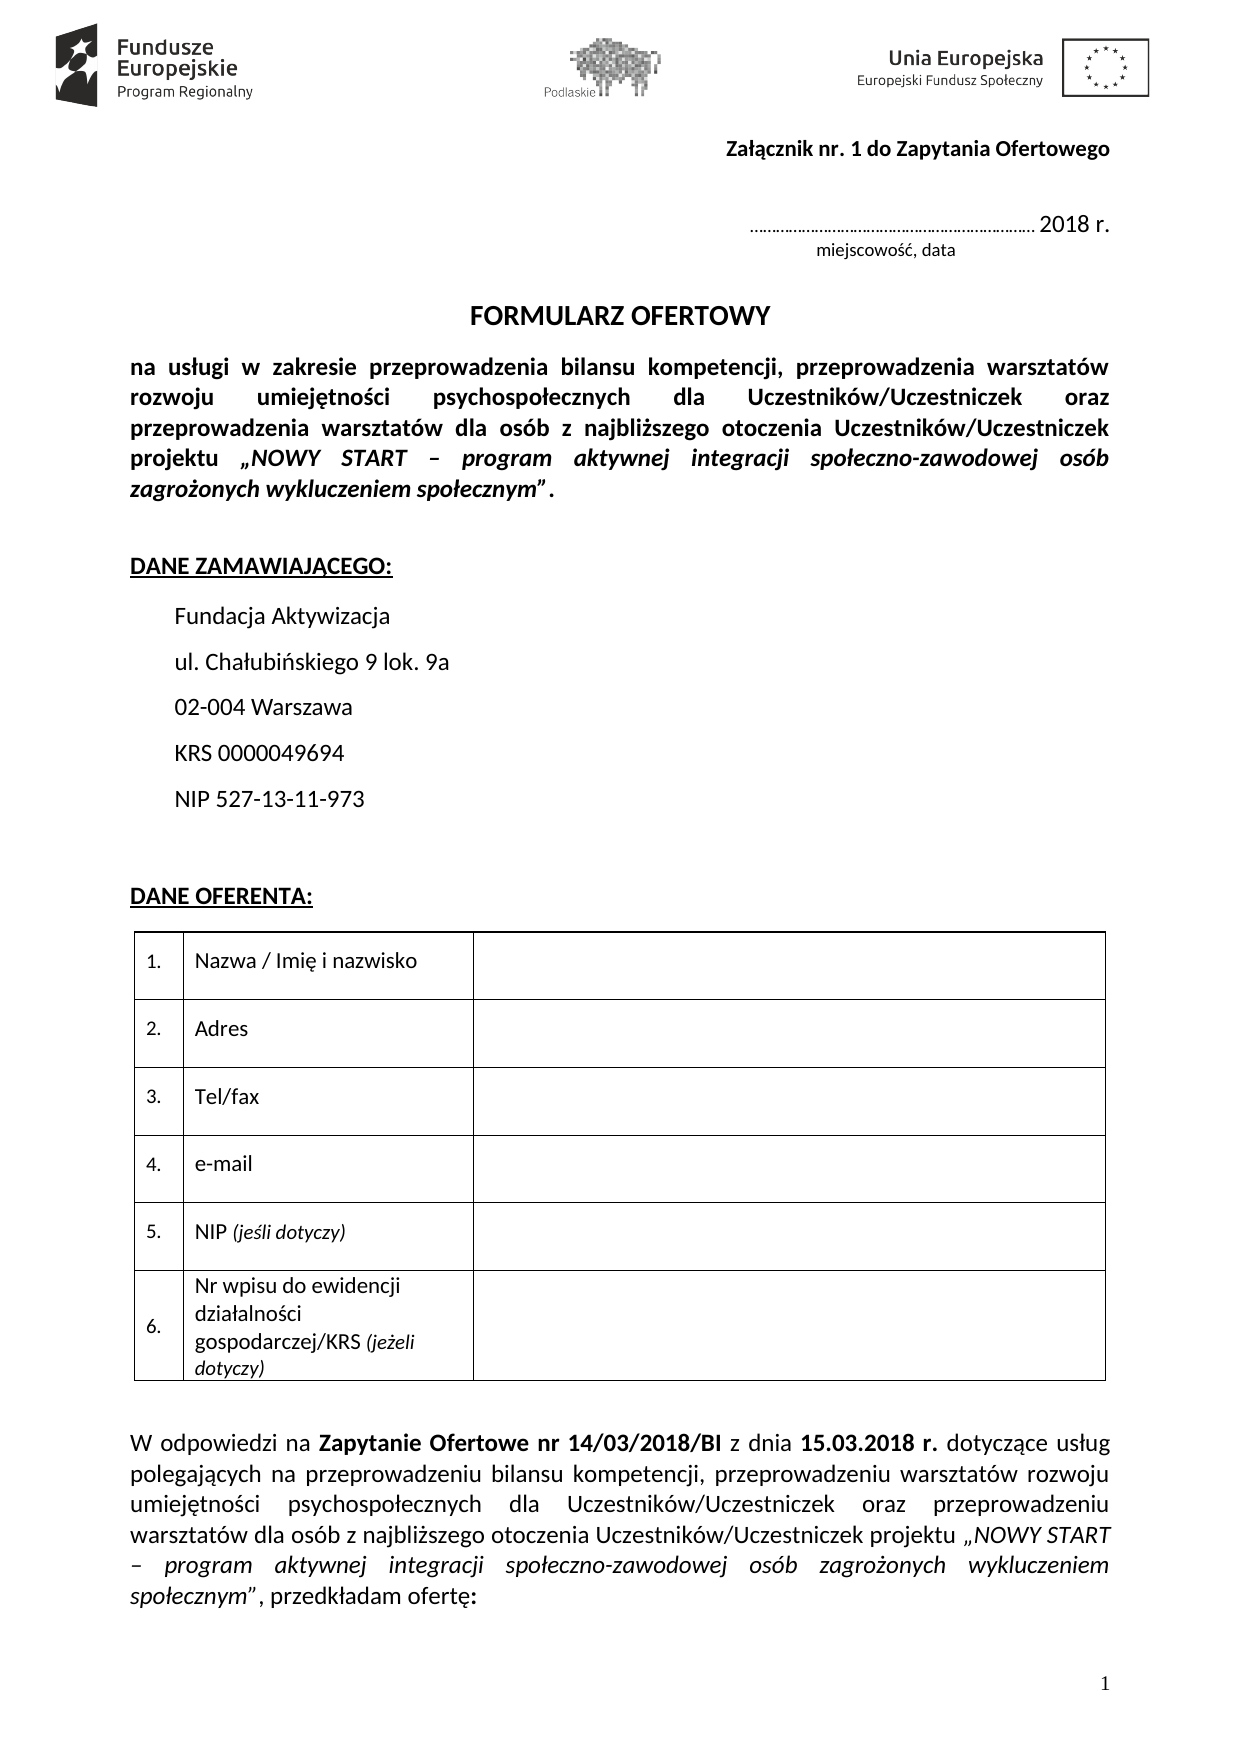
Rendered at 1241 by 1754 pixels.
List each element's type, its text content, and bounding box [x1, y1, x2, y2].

text NIP 527-13-11-973 [174, 783, 1110, 813]
table_cell 5. [135, 1203, 183, 1270]
table_cell [474, 1068, 1105, 1134]
table_header 1. [135, 933, 183, 999]
table_cell Adres [184, 1000, 473, 1067]
table_cell 4. [135, 1136, 183, 1202]
text ………………………………………………………… 2018 r. [130, 208, 1110, 239]
table_cell NIP (jeśli dotyczy) [184, 1203, 473, 1270]
table_cell [474, 1136, 1105, 1202]
table_cell e-mail [184, 1136, 473, 1202]
table_cell Nr wpisu do ewidencji działalności gospodarczej/KRS (jeżeli dotyczy) [184, 1271, 473, 1380]
text miejscowość, data [602, 239, 1110, 262]
text W odpowiedzi na Zapytanie Ofertowe nr 14/03/2018/BI z dnia 15.03.2018 r. dotyczące usług polegających na przeprowadzeniu bilansu kompetencji, przeprowadzeniu warsztatów rozwoju umiejętności psychospołecznych dla Uczestników/Uczestniczek oraz przeprowadzeniu warsztatów dla osób z najbliższego otoczenia Uczestników/Uczestniczek projektu „NOWY START – program aktywnej integracji społeczno-zawodowej osób zagrożonych wykluczeniem społecznym”, przedkładam ofertę: [130, 1427, 1110, 1610]
table_cell 3. [135, 1068, 183, 1134]
table_header [474, 933, 1105, 999]
subtitle FORMULARZ OFERTOWY [130, 297, 1110, 333]
table_cell [474, 1271, 1105, 1380]
table_cell 2. [135, 1000, 183, 1067]
picture [55, 23, 1150, 107]
text Fundacja Aktywizacja [174, 600, 1110, 631]
table_cell Tel/fax [184, 1068, 473, 1134]
text ul. Chałubińskiego 9 lok. 9a [174, 646, 1110, 676]
text KRS 0000049694 [174, 737, 1110, 768]
text Załącznik nr. 1 do Zapytania Ofertowego [130, 134, 1110, 162]
table_header Nazwa / Imię i nazwisko [184, 933, 473, 999]
text 02-004 Warszawa [174, 691, 1110, 722]
table_cell [474, 1000, 1105, 1067]
text na usługi w zakresie przeprowadzenia bilansu kompetencji, przeprowadzenia warsztatów rozwoju umiejętności psychospołecznych dla Uczestników/Uczestniczek oraz przeprowadzenia warsztatów dla osób z najbliższego otoczenia Uczestników/Uczestniczek projektu „NOWY START – program aktywnej integracji społeczno-zawodowej osób zagrożonych wykluczeniem społecznym”. [130, 351, 1110, 503]
table_cell 6. [135, 1271, 183, 1380]
text DANE ZAMAWIAJĄCEGO: [130, 550, 1110, 581]
text DANE OFERENTA: [130, 880, 1110, 911]
table_cell [474, 1203, 1105, 1270]
